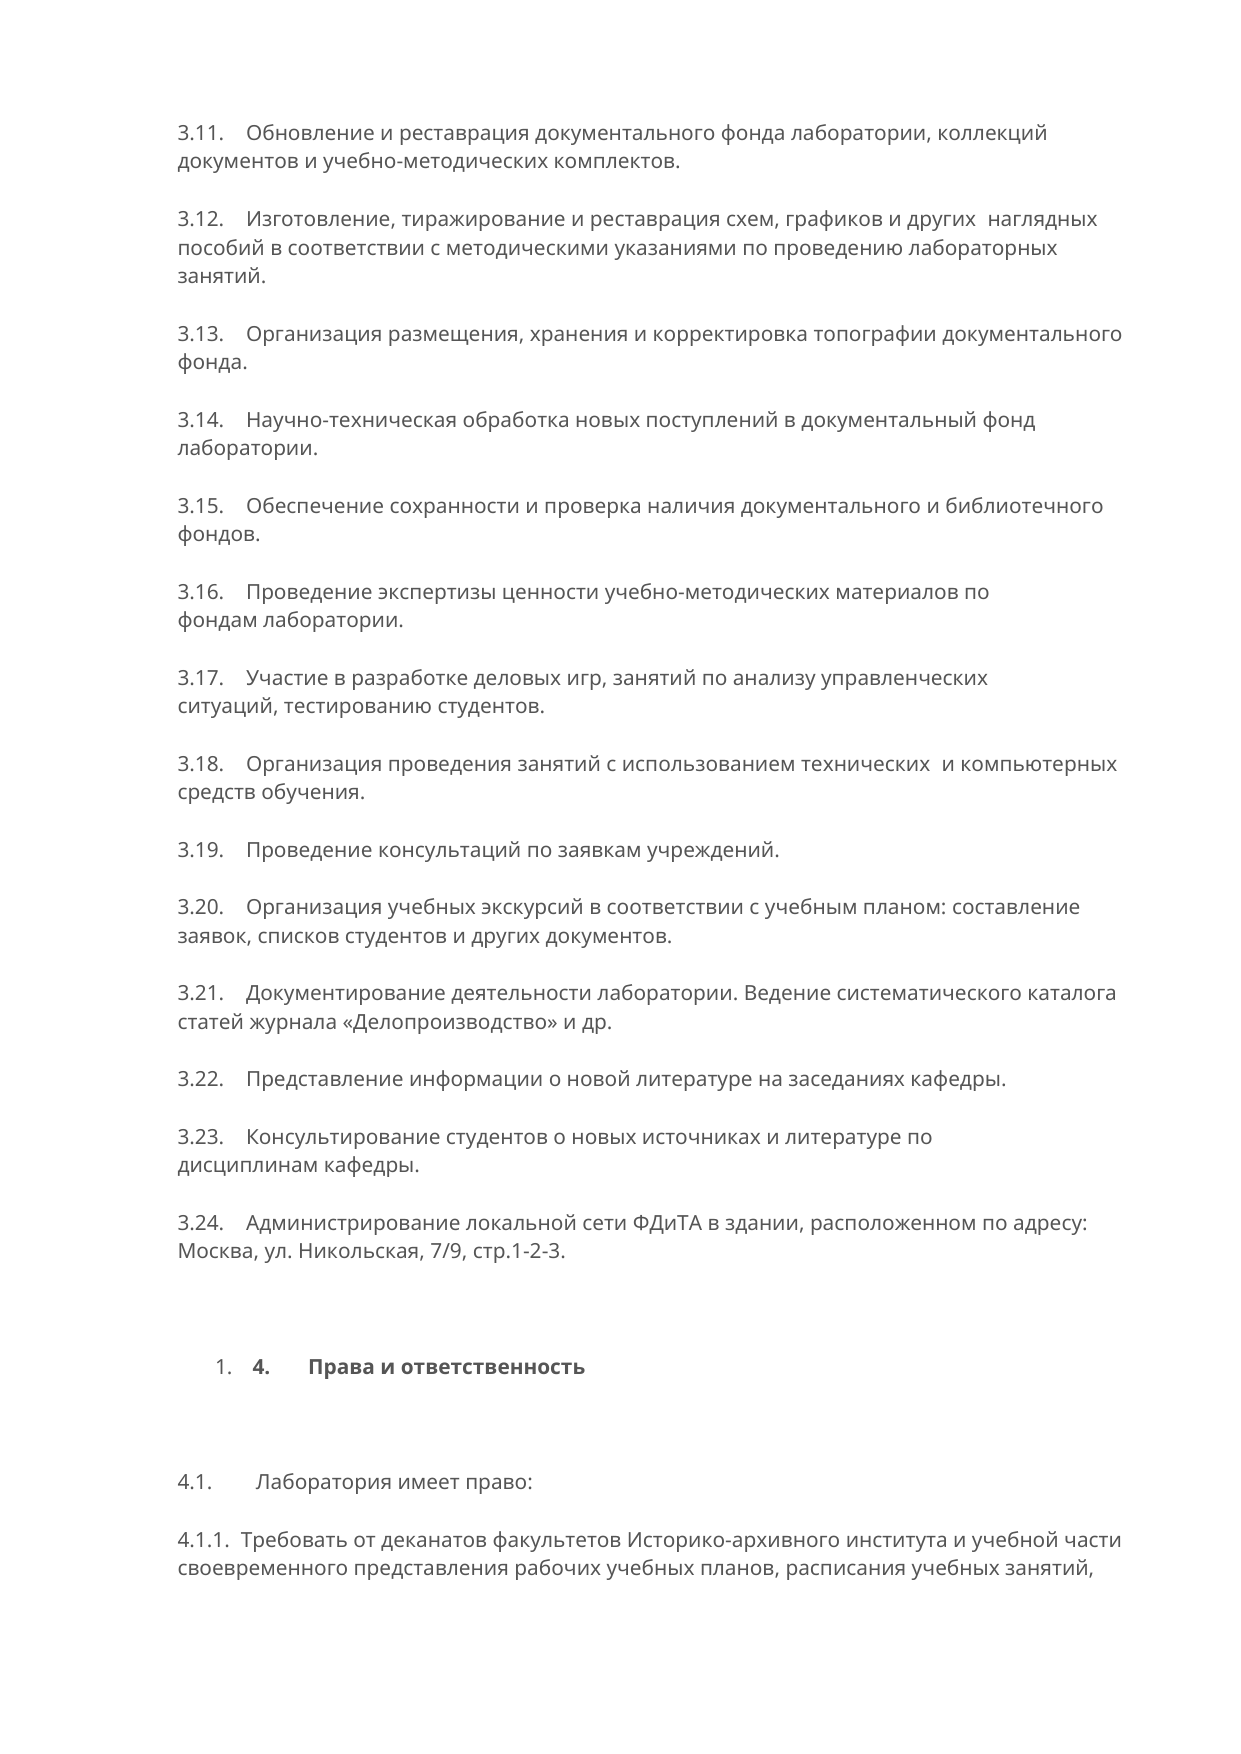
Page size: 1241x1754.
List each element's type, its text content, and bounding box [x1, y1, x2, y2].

text 3.14. Научно-техническая обработка новых поступлений в документальный фонд лаборатории. [177, 405, 1152, 462]
text 3.20. Организация учебных экскурсий в соответствии с учебным планом: составление заявок, списков студентов и других документов. [177, 892, 1152, 949]
list 4. Права и ответственность [215, 1352, 1152, 1380]
text 3.12. Изготовление, тиражирование и реставрация схем, графиков и других наглядных пособий в соответствии с методическими указаниями по проведению лабораторных занятий. [177, 204, 1152, 289]
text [177, 1525, 1152, 1582]
text 3.22. Представление информации о новой литературе на заседаниях кафедры. [177, 1064, 1152, 1093]
text 3.17. Участие в разработке деловых игр, занятий по анализу управленческих ситуаций, тестированию студентов. [177, 663, 1152, 720]
text 3.15. Обеспечение сохранности и проверка наличия документального и библиотечного фондов. [177, 491, 1152, 548]
text 3.16. Проведение экспертизы ценности учебно-методических материалов по фондам лаборатории. [177, 577, 1152, 634]
text 3.18. Организация проведения занятий с использованием технических и компьютерных средств обучения. [177, 749, 1152, 806]
text 3.21. Документирование деятельности лаборатории. Ведение систематического каталога статей журнала «Делопроизводство» и др. [177, 978, 1152, 1035]
text 3.23. Консультирование студентов о новых источниках и литературе по дисциплинам кафедры. [177, 1122, 1152, 1179]
text 3.13. Организация размещения, хранения и корректировка топографии документального фонда. [177, 319, 1152, 376]
text 3.19. Проведение консультаций по заявкам учреждений. [177, 835, 1152, 863]
text 3.11. Обновление и реставрация документального фонда лаборатории, коллекций документов и учебно-методических комплектов. [177, 118, 1152, 175]
text 4.1. Лаборатория имеет право: [177, 1467, 1152, 1496]
text 3.24. Администрирование локальной сети ФДиТА в здании, расположенном по адресу: Москва, ул. Никольская, 7/9, стр.1-2-3. [177, 1208, 1152, 1265]
